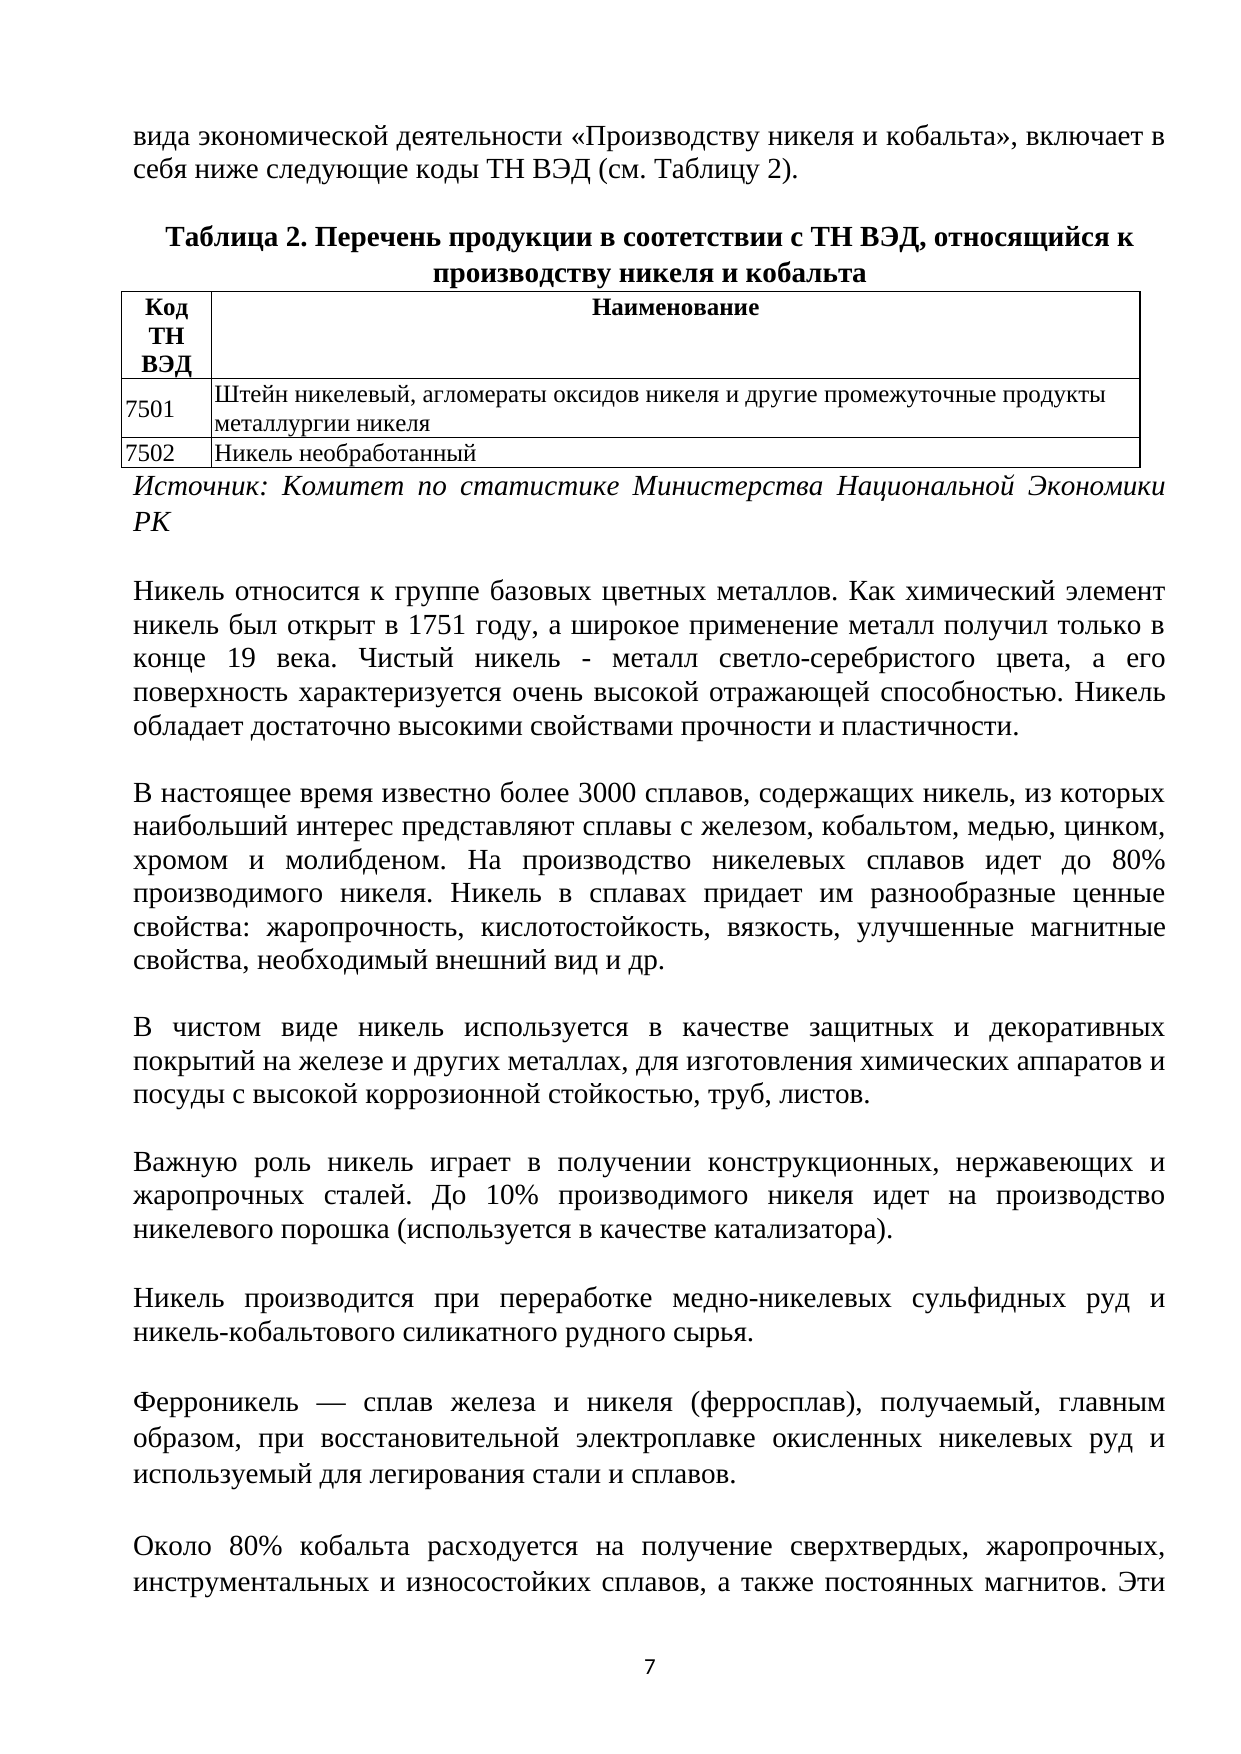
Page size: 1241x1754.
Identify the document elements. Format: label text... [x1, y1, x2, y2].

text В настоящее время известно более 3000 сплавов, содержащих никель, из которых наибольший интерес представляют сплавы с железом, кобальтом, медью, цинком, хромом и молибденом. На производство никелевых сплавов идет до 80% производимого никеля. Никель в сплавах придает им разнообразные ценные свойства: жаропрочность, кислотостойкость, вязкость, улучшенные магнитные свойства, необходимый внешний вид и др. [133, 775, 1167, 976]
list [133, 118, 1167, 185]
text Никель производится при переработке медно-никелевых сульфидных руд и никель-кобальтового силикатного рудного сырья. [133, 1281, 1167, 1348]
text Таблица 2. Перечень продукции в соотетствии с ТН ВЭД, относящийся к производству никеля и кобальта [133, 219, 1167, 288]
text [133, 1528, 1167, 1598]
table_header Код ТН ВЭД [122, 292, 211, 378]
table_cell Штейн никелевый, агломераты оксидов никеля и другие промежуточные продукты металлургии никеля [212, 379, 1139, 437]
table_cell 7501 [122, 379, 211, 437]
text Важную роль никель играет в получении конструкционных, нержавеющих и жаропрочных сталей. До 10% производимого никеля идет на производство никелевого порошка (используется в качестве катализатора). [133, 1144, 1167, 1244]
table_header Наименование [212, 292, 1139, 378]
table_cell Никель необработанный [212, 438, 1139, 467]
table_cell 7502 [122, 438, 211, 467]
text В чистом виде никель используется в качестве защитных и декоративных покрытий на железе и других металлах, для изготовления химических аппаратов и посуды с высокой коррозионной стойкостью, труб, листов. [133, 1009, 1167, 1110]
text Никель относится к группе базовых цветных металлов. Как химический элемент никель был открыт в 1751 году, а широкое применение металл получил только в конце 19 века. Чистый никель - металл светло-серебристого цвета, а его поверхность характеризуется очень высокой отражающей способностью. Никель обладает достаточно высокими свойствами прочности и пластичности. [133, 573, 1167, 741]
text Источник: Комитет по статистике Министерства Национальной Экономики РК [133, 468, 1167, 537]
text Ферроникель — сплав железа и никеля (ферросплав), получаемый, главным образом, при восстановительной электроплавке окисленных никелевых руд и используемый для легирования стали и сплавов. [133, 1384, 1167, 1489]
